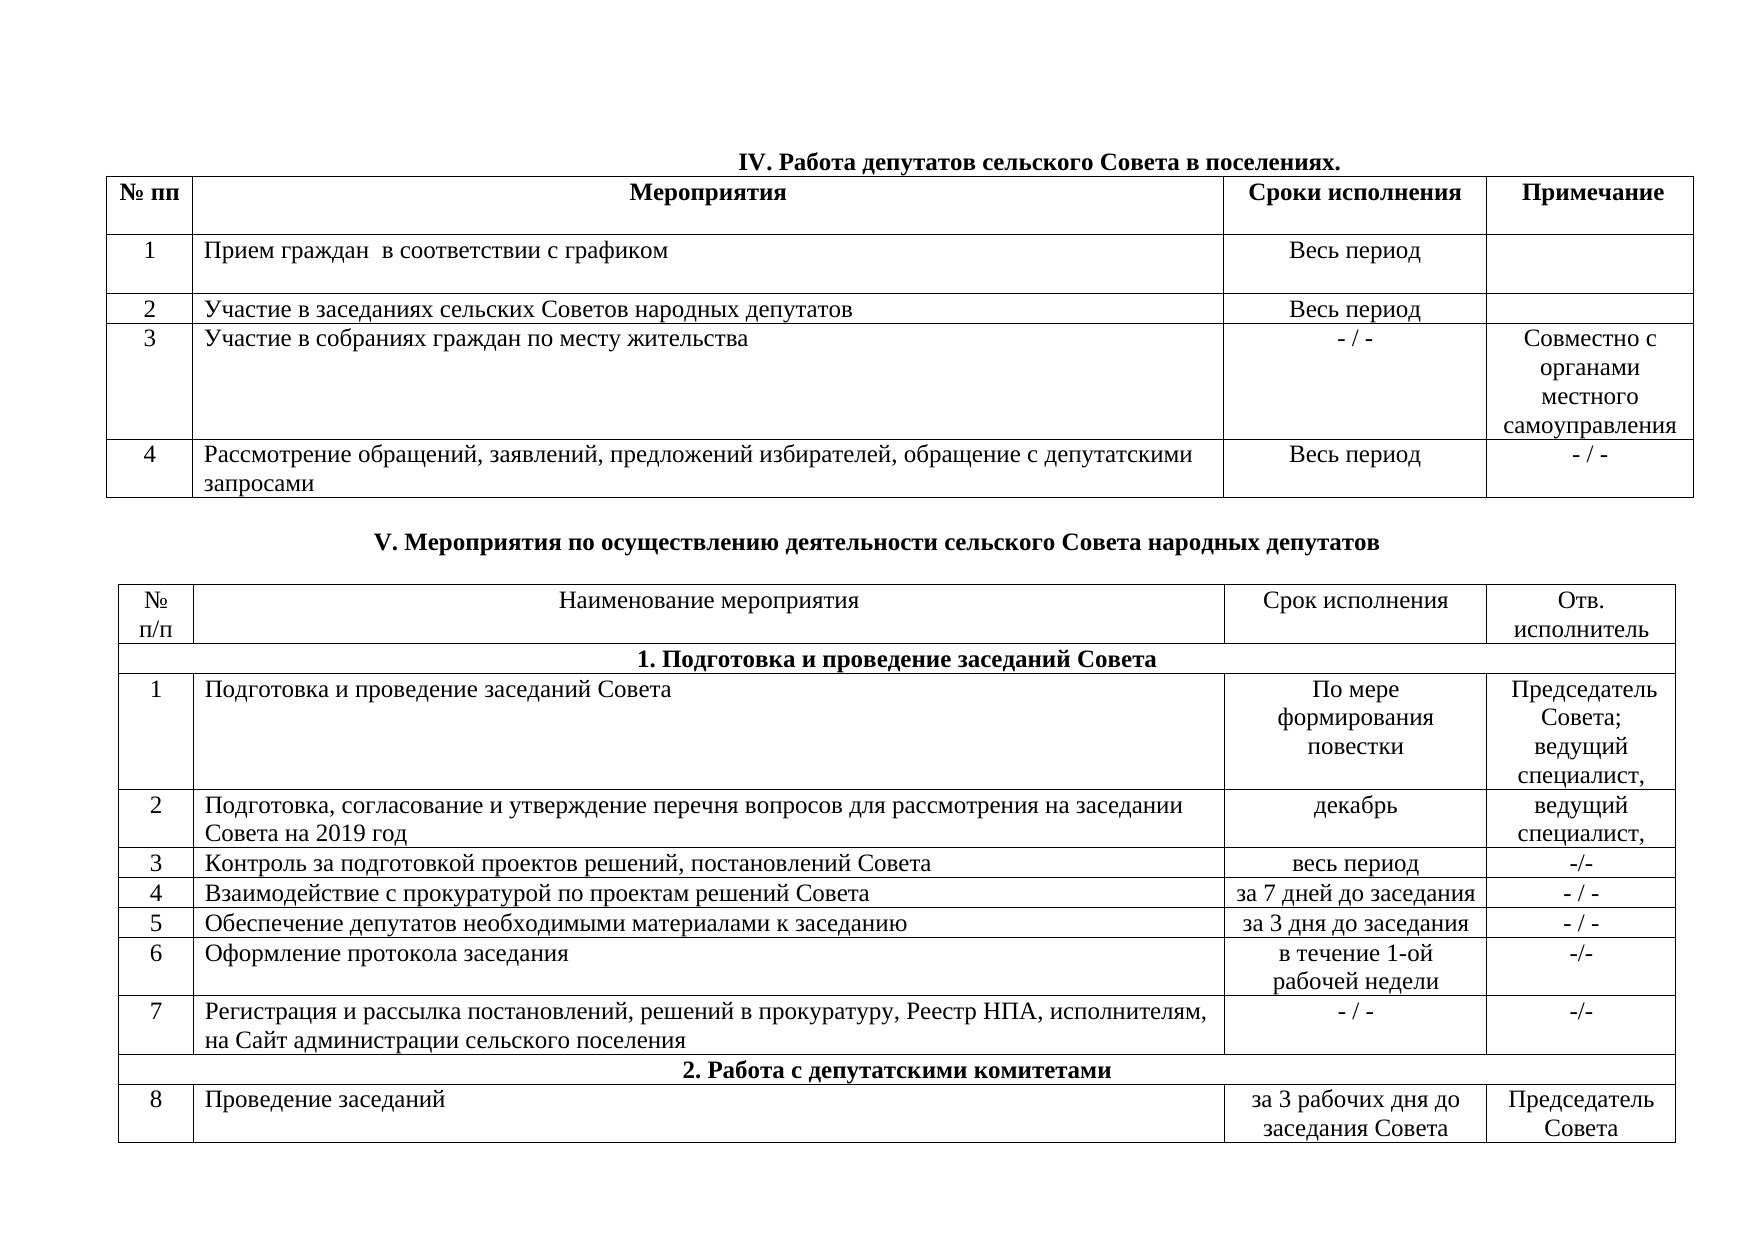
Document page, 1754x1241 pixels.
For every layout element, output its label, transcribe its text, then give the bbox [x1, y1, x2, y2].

table_header № п/п [119, 585, 193, 643]
table_cell Председатель Совета [1487, 1085, 1675, 1142]
table_cell Регистрация и рассылка постановлений, решений в прокуратуру, Реестр НПА, исполнителям, на Сайт администрации сельского поселения [194, 996, 1224, 1054]
table_cell [1487, 235, 1693, 293]
table_cell Весь период [1224, 294, 1486, 322]
table_cell - / - [1487, 908, 1675, 937]
table_cell декабрь [1225, 790, 1486, 847]
table_cell 5 [119, 908, 193, 937]
table_cell 3 [107, 324, 192, 438]
table_cell в течение 1-ой рабочей недели [1225, 938, 1486, 995]
table_cell Оформление протокола заседания [194, 938, 1224, 995]
table_cell за 7 дней до заседания [1225, 878, 1486, 907]
text IV. Работа депутатов сельского Совета в поселениях. [118, 147, 1636, 176]
table_cell за 3 рабочих дня до заседания Совета [1225, 1085, 1486, 1142]
table_cell весь период [1225, 848, 1486, 877]
table_cell 2 [107, 294, 192, 322]
table_cell Контроль за подготовкой проектов решений, постановлений Совета [194, 848, 1224, 877]
table_header Срок исполнения [1225, 585, 1486, 643]
table_header Мероприятия [193, 177, 1223, 234]
table_cell 1 [107, 235, 192, 293]
table_cell 6 [119, 938, 193, 995]
table_cell -/- [1487, 996, 1675, 1054]
table_cell Подготовка, согласование и утверждение перечня вопросов для рассмотрения на заседании Совета на 2019 год [194, 790, 1224, 847]
table_cell 4 [119, 878, 193, 907]
table_cell Прием граждан в соответствии с графиком [193, 235, 1223, 293]
table_cell Весь период [1224, 440, 1486, 497]
table_cell 2. Работа с депутатскими комитетами [119, 1055, 1675, 1083]
table_cell По мере формирования повестки [1225, 674, 1486, 789]
table_header № пп [107, 177, 192, 234]
table_header Примечание [1487, 177, 1693, 234]
table_cell Весь период [1224, 235, 1486, 293]
table_cell -/- [1487, 938, 1675, 995]
table_cell Проведение заседаний [194, 1085, 1224, 1142]
table_header Наименование мероприятия [194, 585, 1224, 643]
table_cell Председатель Совета; ведущий специалист, [1487, 674, 1675, 789]
table_cell Рассмотрение обращений, заявлений, предложений избирателей, обращение с депутатскими запросами [193, 440, 1223, 497]
table_cell Участие в собраниях граждан по месту жительства [193, 324, 1223, 438]
table_cell 7 [119, 996, 193, 1054]
table_cell Взаимодействие с прокуратурой по проектам решений Совета [194, 878, 1224, 907]
table_cell -/- [1487, 848, 1675, 877]
table_cell ведущий специалист, [1487, 790, 1675, 847]
table_cell - / - [1487, 440, 1693, 497]
table_cell [1487, 294, 1693, 322]
table_cell - / - [1487, 878, 1675, 907]
table_cell 8 [119, 1085, 193, 1142]
table_cell 2 [119, 790, 193, 847]
table_cell Обеспечение депутатов необходимыми материалами к заседанию [194, 908, 1224, 937]
table_header Сроки исполнения [1224, 177, 1486, 234]
table_cell - / - [1224, 324, 1486, 438]
table_cell 1 [119, 674, 193, 789]
table_header Отв. исполнитель [1487, 585, 1675, 643]
table_cell Совместно с органами местного самоуправления [1487, 324, 1693, 438]
table_cell за 3 дня до заседания [1225, 908, 1486, 937]
table_cell 4 [107, 440, 192, 497]
table_cell 1. Подготовка и проведение заседаний Совета [119, 644, 1675, 673]
table_cell Подготовка и проведение заседаний Совета [194, 674, 1224, 789]
table_cell 3 [119, 848, 193, 877]
text V. Мероприятия по осуществлению деятельности сельского Совета народных депутатов [118, 527, 1636, 556]
table_cell Участие в заседаниях сельских Советов народных депутатов [193, 294, 1223, 322]
table_cell - / - [1225, 996, 1486, 1054]
